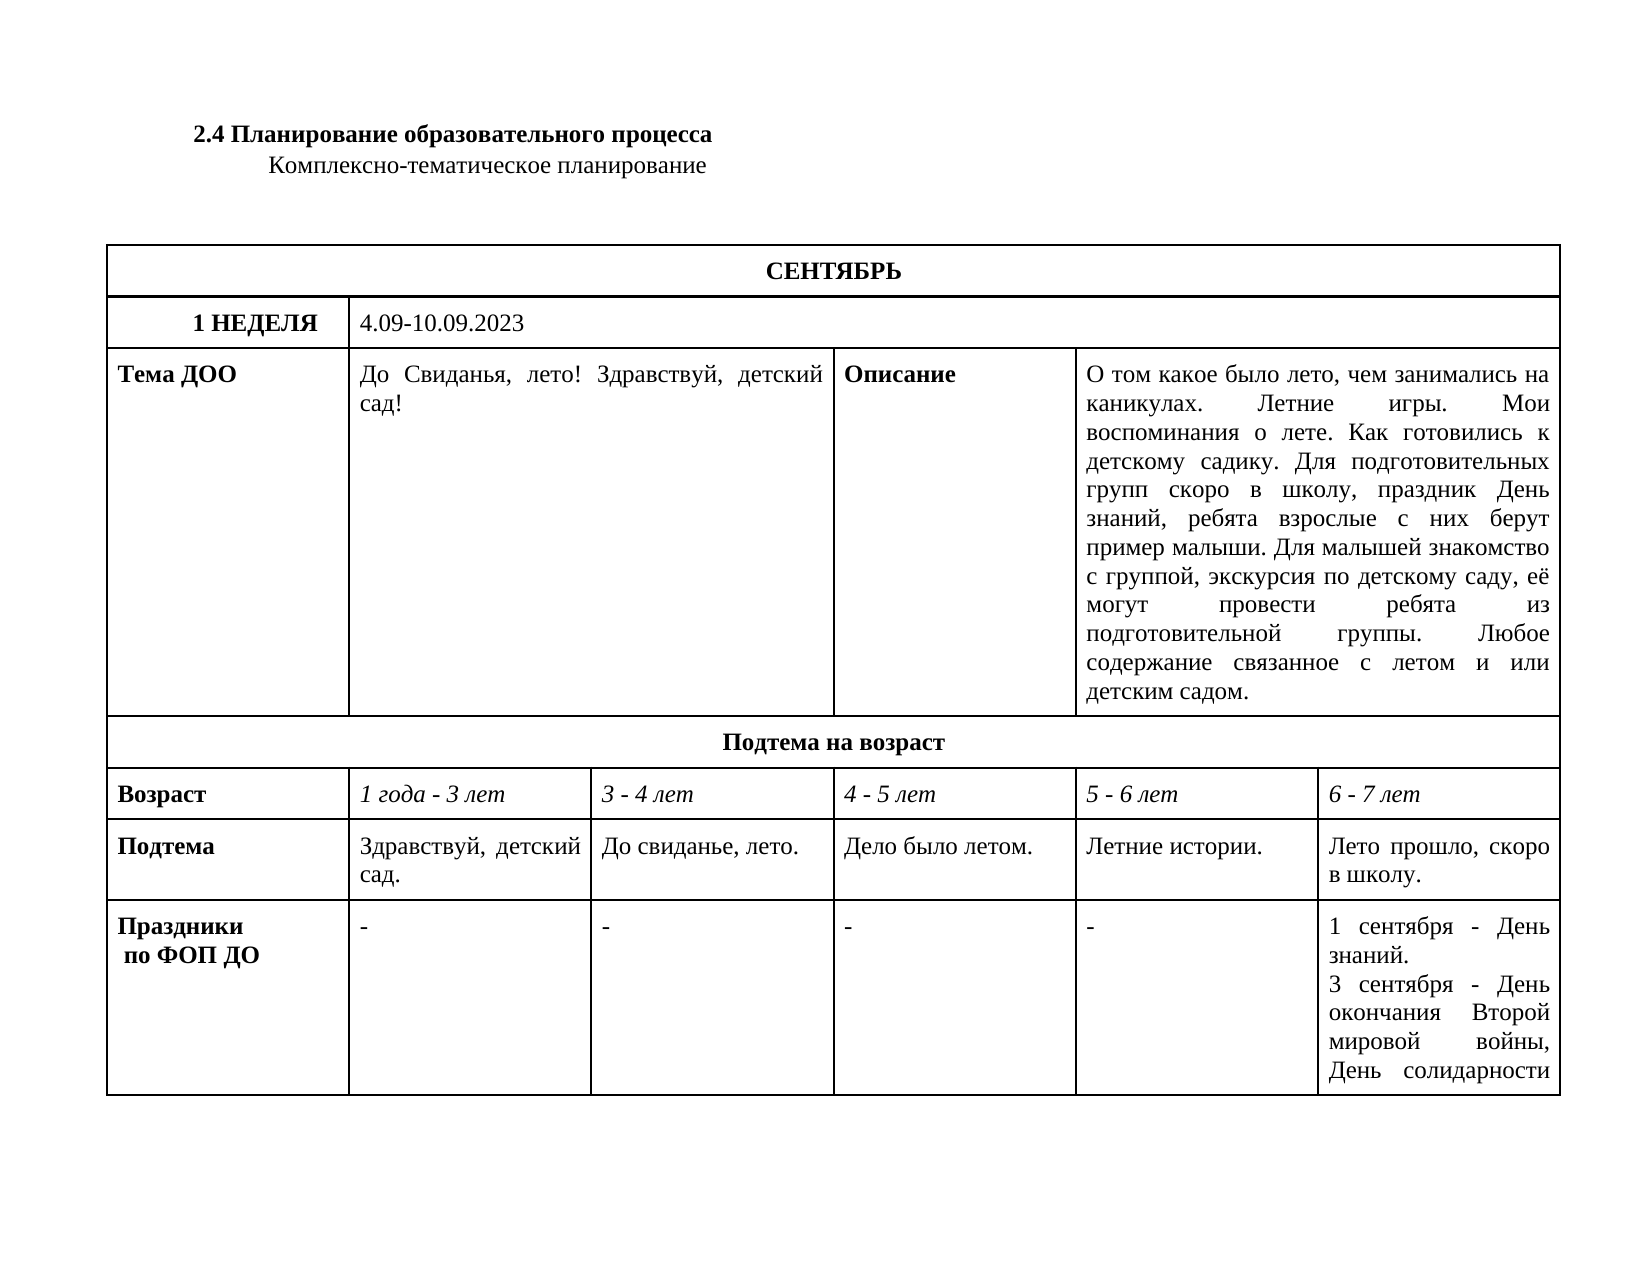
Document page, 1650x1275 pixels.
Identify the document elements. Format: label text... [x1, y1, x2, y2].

table_cell - [1077, 901, 1317, 1094]
table_cell Подтема [108, 820, 348, 899]
table_cell Лето прошло, скоро в школу. [1319, 820, 1559, 899]
subtitle Комплексно-тематическое планирование [268, 151, 1532, 179]
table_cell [1319, 901, 1559, 1094]
table_cell 6 - 7 лет [1319, 769, 1559, 818]
table_cell Здравствуй, детский сад. [350, 820, 590, 899]
table_cell - [592, 901, 833, 1094]
table_cell 1 НЕДЕЛЯ [108, 298, 348, 347]
table_cell Возраст [108, 769, 348, 818]
table_cell О том какое было лето, чем занимались на каникулах. Летние игры. Мои воспоминания о лете. Как готовились к детскому садику. Для подготовительных групп скоро в школу, праздник День знаний, ребята взрослые с них берут пример малыши. Для малышей знакомство с группой, экскурсия по детскому саду, её могут провести ребята из подготовительной группы. Любое содержание связанное с летом и или детским садом. [1077, 349, 1559, 715]
table_cell 1 года - 3 лет [350, 769, 590, 818]
table_cell 3 - 4 лет [592, 769, 833, 818]
table_cell - [350, 901, 590, 1094]
table_cell 4 - 5 лет [835, 769, 1075, 818]
table_cell До Свиданья, лето! Здравствуй, детский сад! [350, 349, 833, 715]
table_header СЕНТЯБРЬ [108, 246, 1559, 295]
table_cell - [835, 901, 1075, 1094]
table_cell Подтема на возраст [108, 717, 1559, 767]
table_cell 5 - 6 лет [1077, 769, 1317, 818]
subtitle 2.4 Планирование образовательного процесса [193, 119, 1532, 148]
table_cell Описание [835, 349, 1075, 715]
table_cell 4.09-10.09.2023 [350, 298, 1559, 347]
table_cell Летние истории. [1077, 820, 1317, 899]
table_cell До свиданье, лето. [592, 820, 833, 899]
table_cell Праздники по ФОП ДО [108, 901, 348, 1094]
table_cell Тема ДОО [108, 349, 348, 715]
table_cell Дело было летом. [835, 820, 1075, 899]
